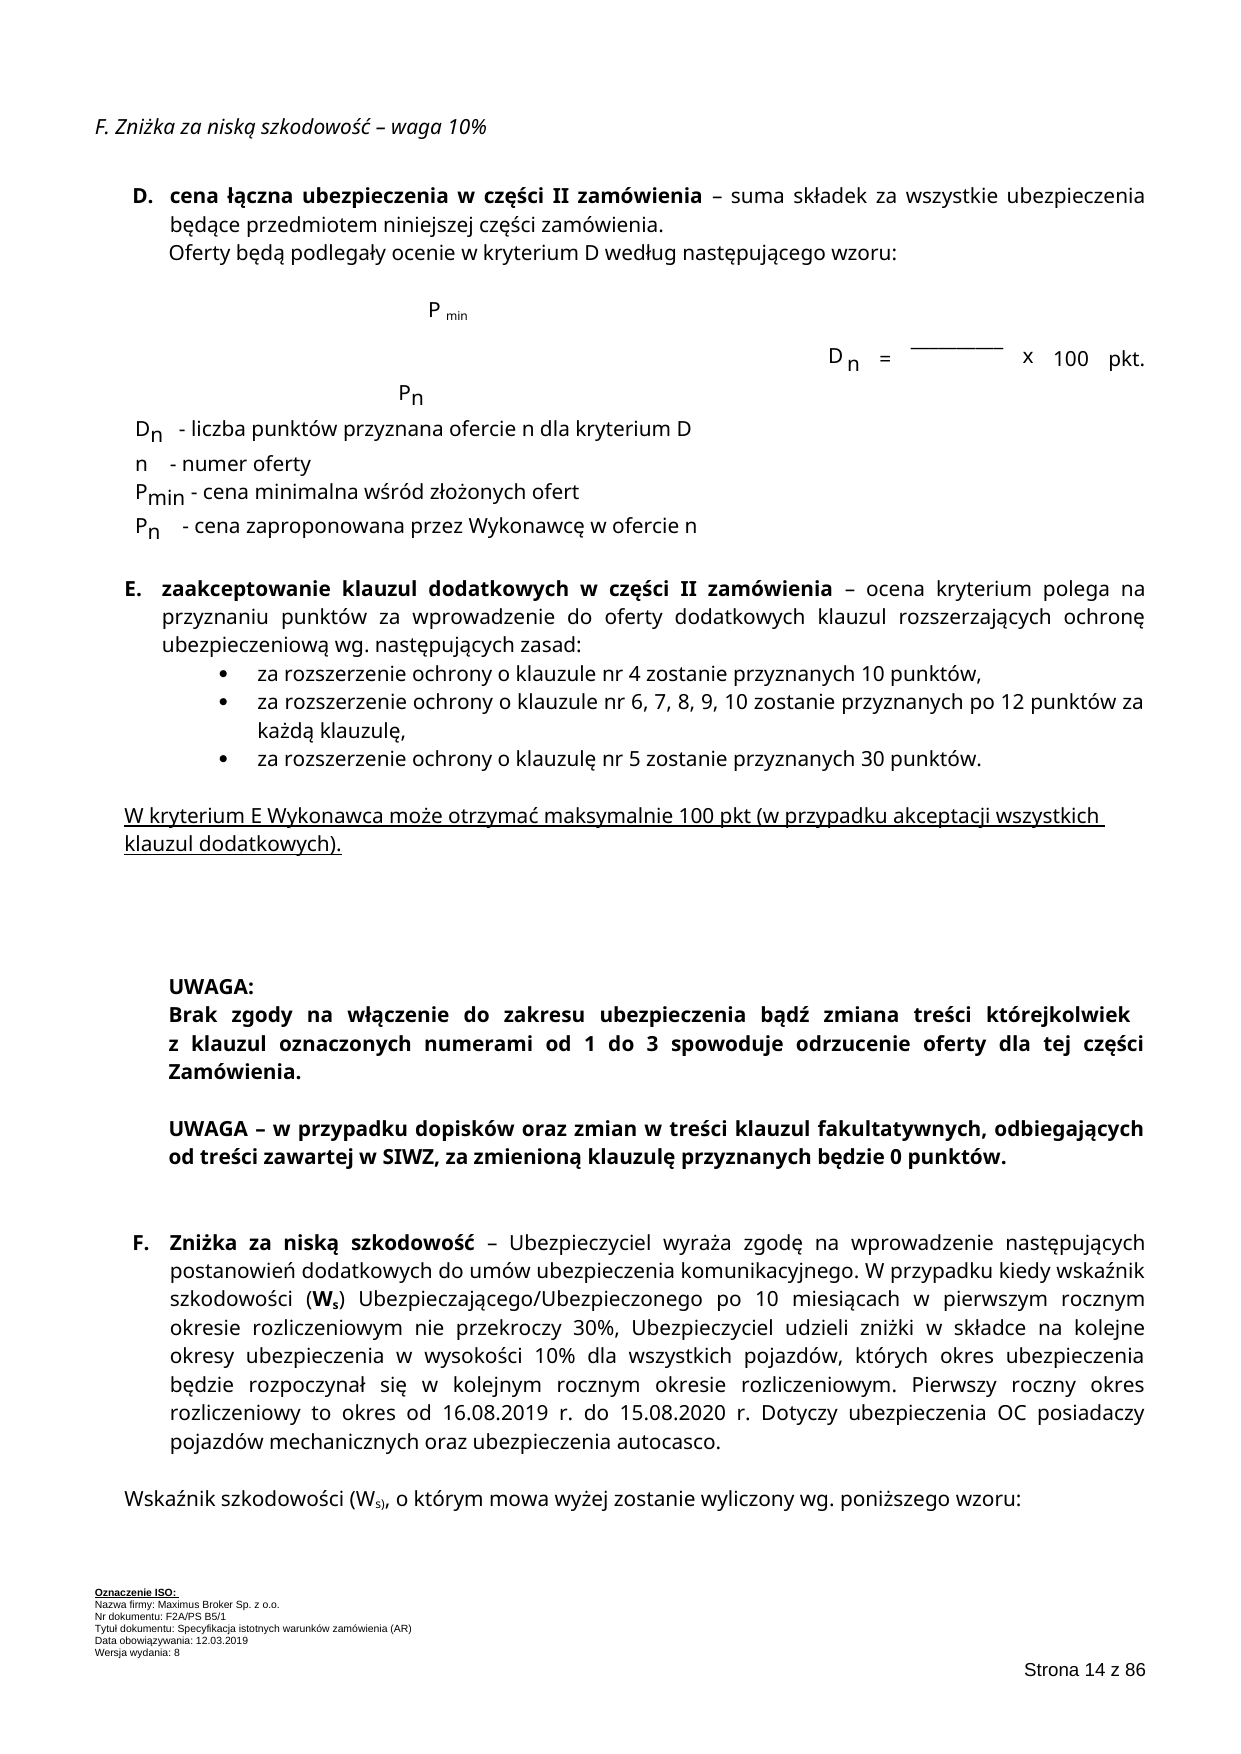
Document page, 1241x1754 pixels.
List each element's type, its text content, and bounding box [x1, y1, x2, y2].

text F. Zniżka za niską szkodowość – waga 10% [94, 112, 1146, 141]
text W kryterium E Wykonawca może otrzymać maksymalnie 100 pkt (w przypadku akceptacji wszystkich klauzul dodatkowych). [124, 801, 1146, 858]
list za rozszerzenie ochrony o klauzule nr 6, 7, 8, 9, 10 zostanie przyznanych po 12 punktów za każdą klauzulę, [219, 687, 1146, 744]
text Dn = __________ x 100 pkt. Pn [127, 324, 1146, 414]
list za rozszerzenie ochrony o klauzulę nr 5 zostanie przyznanych 30 punktów. [219, 744, 1146, 773]
text Pmin - cena minimalna wśród złożonych ofert [124, 477, 1146, 511]
list zaakceptowanie klauzul dodatkowych w części II zamówienia – ocena kryterium polega na przyznaniu punktów za wprowadzenie do oferty dodatkowych klauzul rozszerzających ochronę ubezpieczeniową wg. następujących zasad: [124, 574, 1146, 659]
text P min [390, 295, 1146, 324]
text n - numer oferty [124, 449, 1146, 477]
text UWAGA – w przypadku dopisków oraz zmian w treści klauzul fakultatywnych, odbiegających od treści zawartej w SIWZ, za zmienioną klauzulę przyznanych będzie 0 punktów. [168, 1114, 1146, 1171]
text Brak zgody na włączenie do zakresu ubezpieczenia bądź zmiana treści którejkolwiek z klauzul oznaczonych numerami od 1 do 3 spowoduje odrzucenie oferty dla tej części Zamówienia. [168, 1000, 1146, 1086]
text Dn - liczba punktów przyznana ofercie n dla kryterium D [124, 414, 1146, 449]
list cena łączna ubezpieczenia w części II zamówienia – suma składek za wszystkie ubezpieczenia będące przedmiotem niniejszej części zamówienia. [132, 182, 1146, 238]
list za rozszerzenie ochrony o klauzule nr 4 zostanie przyznanych 10 punktów, [219, 659, 1146, 687]
list Zniżka za niską szkodowość – Ubezpieczyciel wyraża zgodę na wprowadzenie następujących postanowień dodatkowych do umów ubezpieczenia komunikacyjnego. W przypadku kiedy wskaźnik szkodowości (Ws) Ubezpieczającego/Ubezpieczonego po 10 miesiącach w pierwszym rocznym okresie rozliczeniowym nie przekroczy 30%, Ubezpieczyciel udzieli zniżki w składce na kolejne okresy ubezpieczenia w wysokości 10% dla wszystkich pojazdów, których okres ubezpieczenia będzie rozpoczynał się w kolejnym rocznym okresie rozliczeniowym. Pierwszy roczny okres rozliczeniowy to okres od 16.08.2019 r. do 15.08.2020 r. Dotyczy ubezpieczenia OC posiadaczy pojazdów mechanicznych oraz ubezpieczenia autocasco. [132, 1228, 1146, 1455]
text Wskaźnik szkodowości (Ws), o którym mowa wyżej zostanie wyliczony wg. poniższego wzoru: [94, 1484, 1146, 1512]
text UWAGA: [168, 972, 1146, 1000]
text Oferty będą podlegały ocenie w kryterium D według następującego wzoru: [139, 238, 1146, 267]
text Pn - cena zaproponowana przez Wykonawcę w ofercie n [124, 511, 1146, 545]
